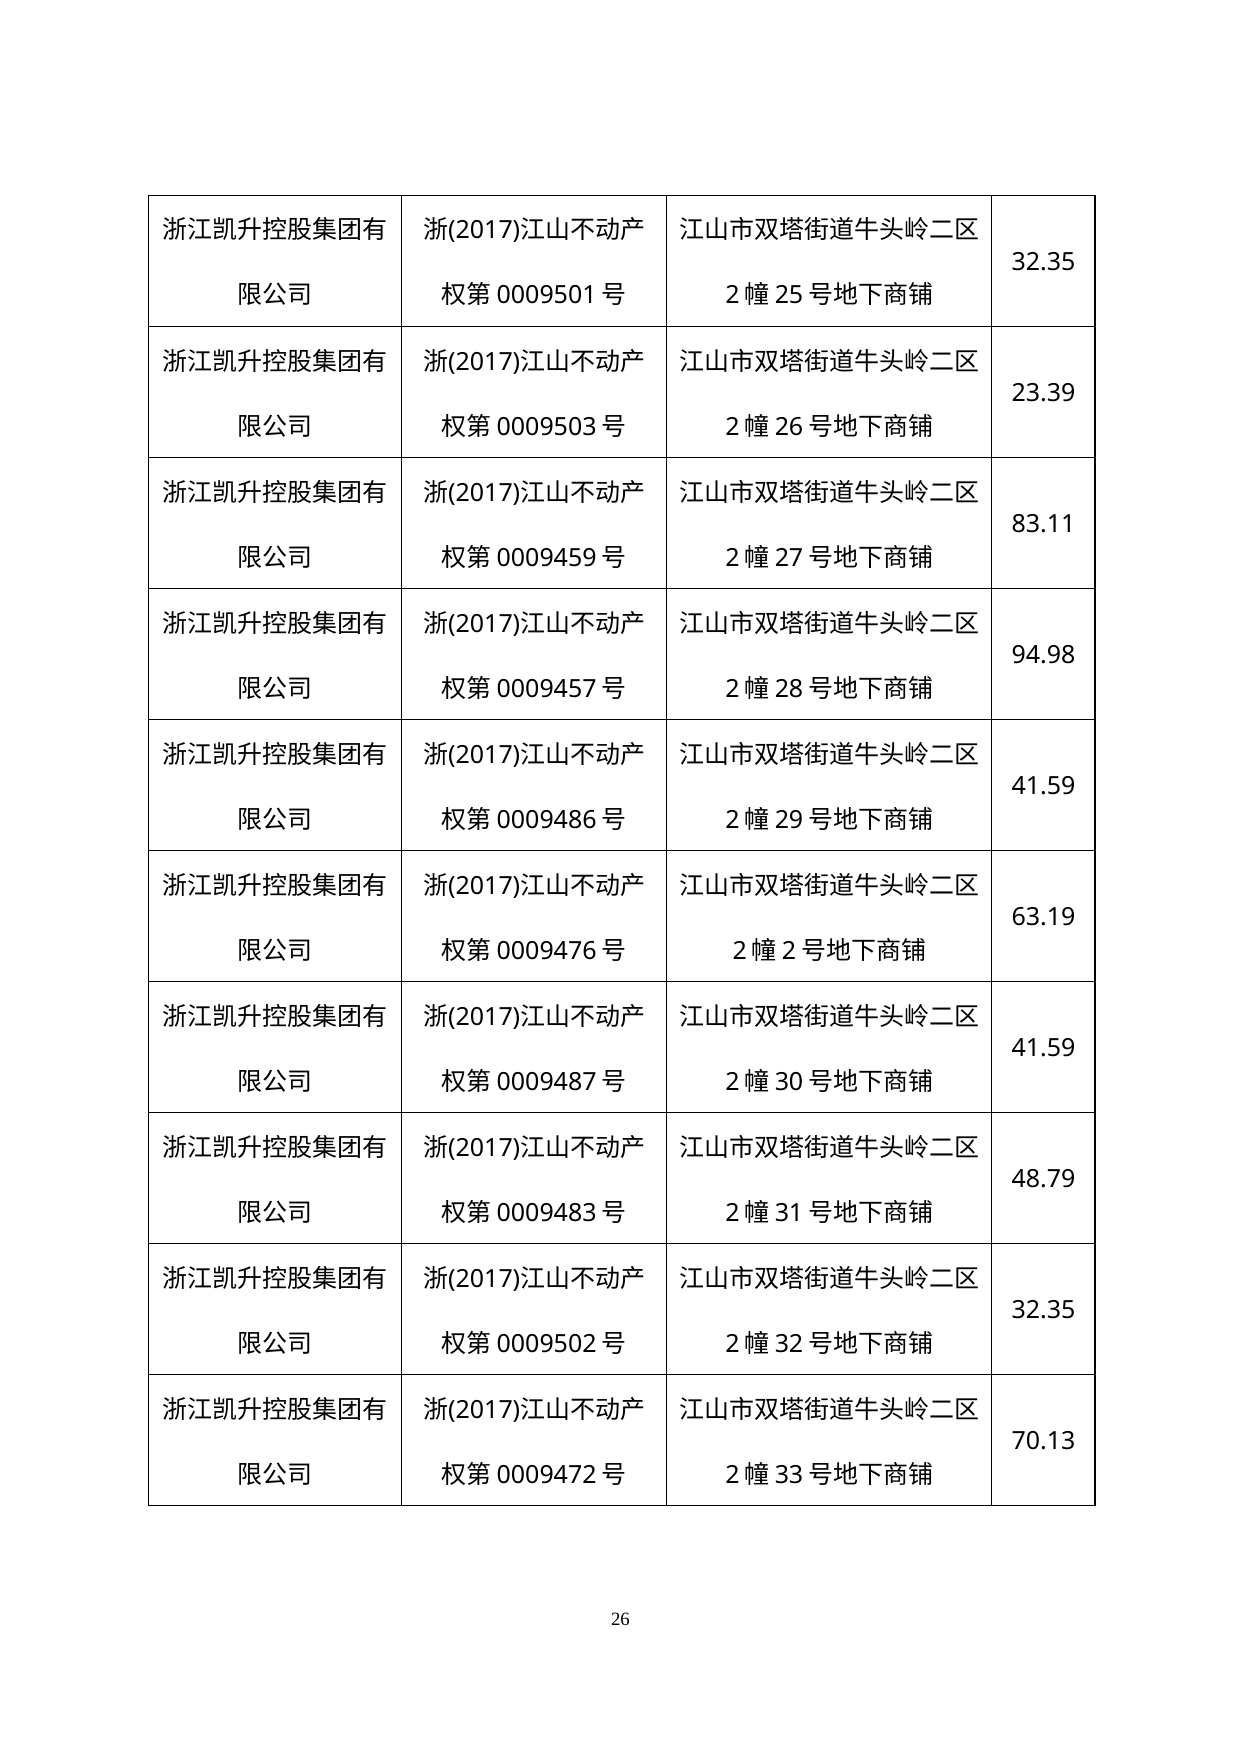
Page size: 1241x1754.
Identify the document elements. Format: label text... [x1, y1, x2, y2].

table_cell 浙江凯升控股集团有限公司 [149, 720, 401, 850]
table_cell 70.13 [992, 1375, 1094, 1505]
table_cell 江山市双塔街道牛头岭二区2幢25号地下商铺 [667, 196, 991, 326]
table_cell 32.35 [992, 1244, 1094, 1374]
table_cell 浙(2017)江山不动产权第0009472号 [402, 1375, 666, 1505]
table_cell 浙(2017)江山不动产权第0009476号 [402, 851, 666, 981]
table_cell 江山市双塔街道牛头岭二区2幢32号地下商铺 [667, 1244, 991, 1374]
table_cell 浙(2017)江山不动产权第0009459号 [402, 458, 666, 588]
table_cell 浙(2017)江山不动产权第0009503号 [402, 327, 666, 457]
table_cell 浙江凯升控股集团有限公司 [149, 1375, 401, 1505]
table_cell 江山市双塔街道牛头岭二区2幢28号地下商铺 [667, 589, 991, 719]
table_cell 浙江凯升控股集团有限公司 [149, 327, 401, 457]
table_cell 江山市双塔街道牛头岭二区2幢31号地下商铺 [667, 1113, 991, 1243]
table_cell 浙(2017)江山不动产权第0009487号 [402, 982, 666, 1112]
table_cell 浙江凯升控股集团有限公司 [149, 1244, 401, 1374]
table_cell 浙(2017)江山不动产权第0009486号 [402, 720, 666, 850]
table_cell 江山市双塔街道牛头岭二区2幢26号地下商铺 [667, 327, 991, 457]
table_cell 江山市双塔街道牛头岭二区2幢29号地下商铺 [667, 720, 991, 850]
table_cell 浙江凯升控股集团有限公司 [149, 851, 401, 981]
table_cell 浙江凯升控股集团有限公司 [149, 196, 401, 326]
table_cell 浙江凯升控股集团有限公司 [149, 589, 401, 719]
table_cell 江山市双塔街道牛头岭二区2幢27号地下商铺 [667, 458, 991, 588]
table_cell 浙江凯升控股集团有限公司 [149, 982, 401, 1112]
table_cell 浙(2017)江山不动产权第0009457号 [402, 589, 666, 719]
table_cell 83.11 [992, 458, 1094, 588]
table_cell 41.59 [992, 982, 1094, 1112]
table_cell 63.19 [992, 851, 1094, 981]
table_cell 浙(2017)江山不动产权第0009483号 [402, 1113, 666, 1243]
table_cell 浙(2017)江山不动产权第0009502号 [402, 1244, 666, 1374]
table_cell 41.59 [992, 720, 1094, 850]
table_cell 32.35 [992, 196, 1094, 326]
table_cell 浙江凯升控股集团有限公司 [149, 1113, 401, 1243]
table_cell 江山市双塔街道牛头岭二区2幢2号地下商铺 [667, 851, 991, 981]
table_cell 江山市双塔街道牛头岭二区2幢30号地下商铺 [667, 982, 991, 1112]
table_cell 浙(2017)江山不动产权第0009501号 [402, 196, 666, 326]
table_cell 94.98 [992, 589, 1094, 719]
table_cell 江山市双塔街道牛头岭二区2幢33号地下商铺 [667, 1375, 991, 1505]
table_cell 48.79 [992, 1113, 1094, 1243]
table_cell 浙江凯升控股集团有限公司 [149, 458, 401, 588]
table_cell 23.39 [992, 327, 1094, 457]
